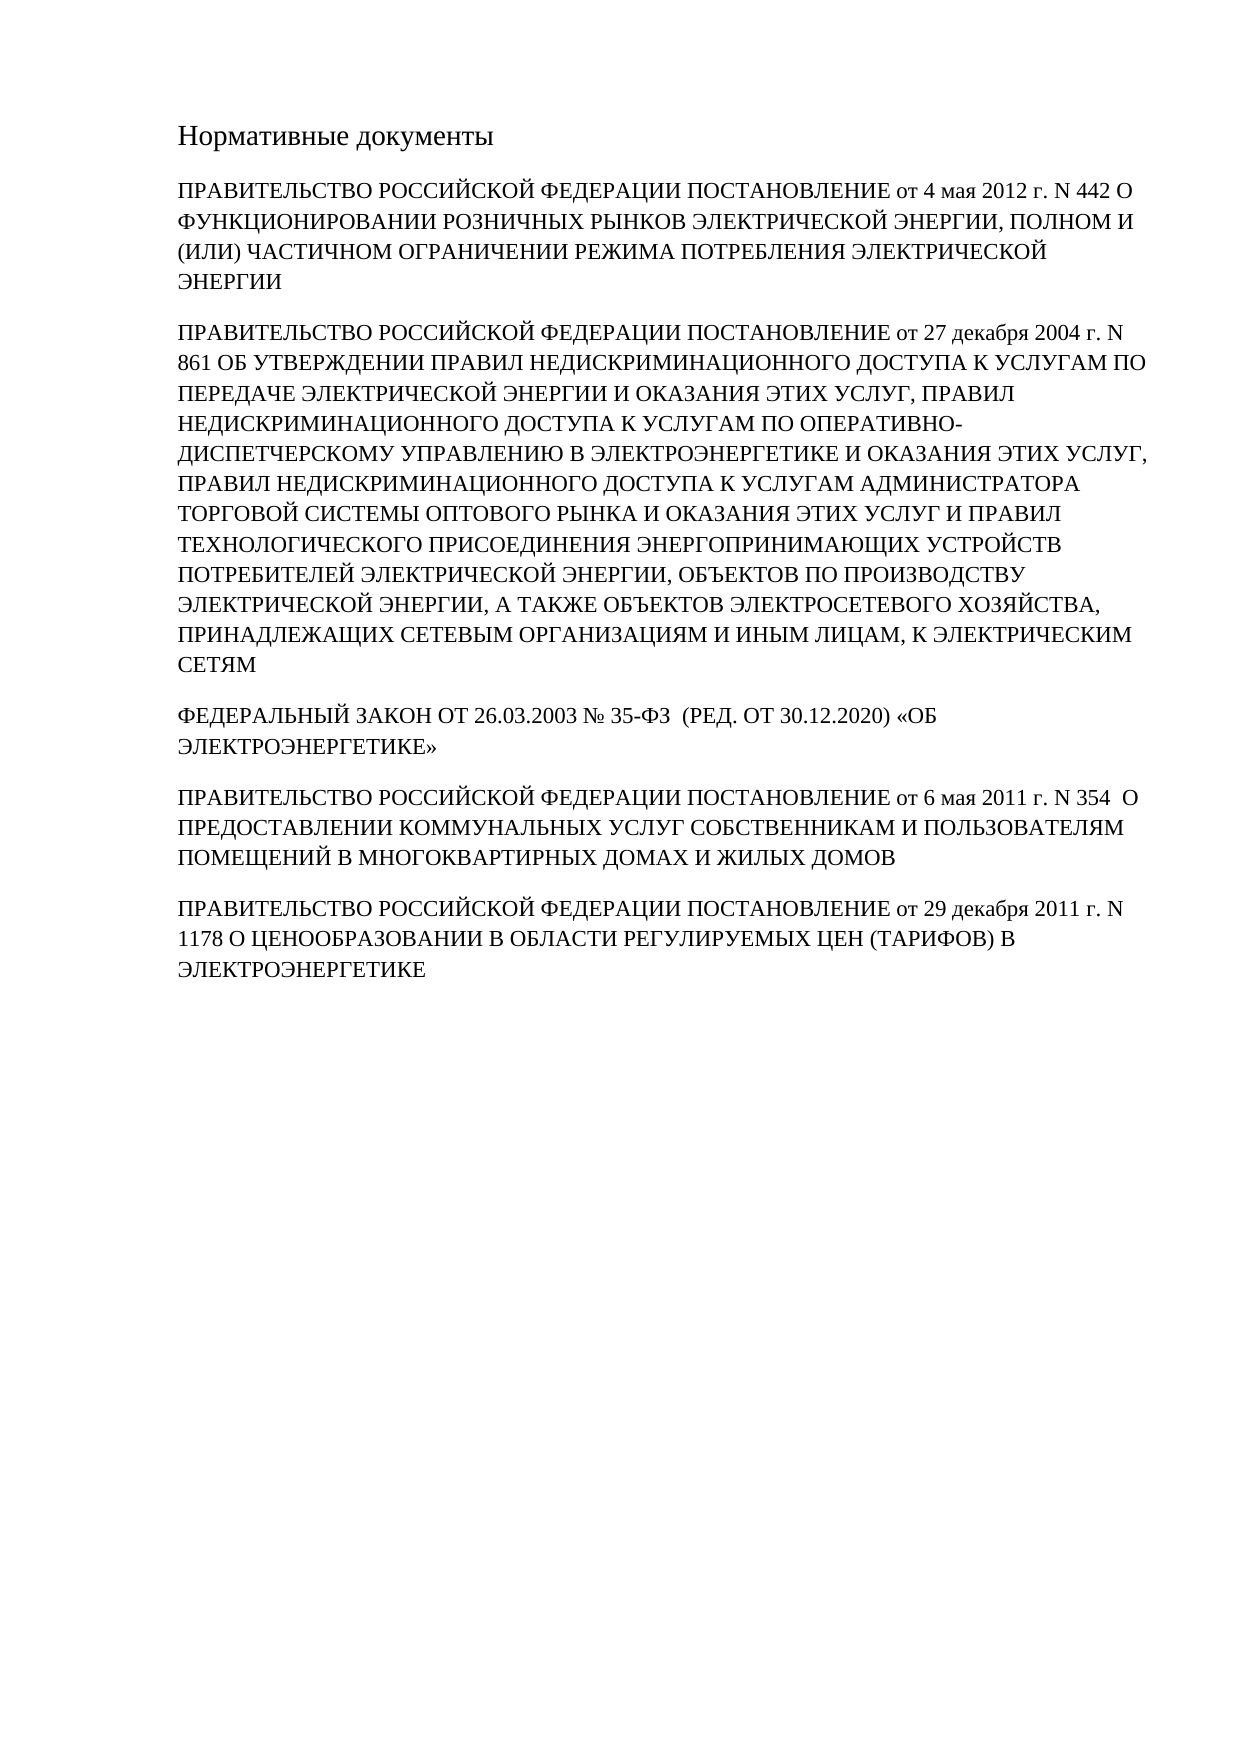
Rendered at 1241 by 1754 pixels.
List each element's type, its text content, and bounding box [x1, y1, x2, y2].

text ПРАВИТЕЛЬСТВО РОССИЙСКОЙ ФЕДЕРАЦИИ ПОСТАНОВЛЕНИЕ от 27 декабря 2004 г. N 861 ОБ УТВЕРЖДЕНИИ ПРАВИЛ НЕДИСКРИМИНАЦИОННОГО ДОСТУПА К УСЛУГАМ ПО ПЕРЕДАЧЕ ЭЛЕКТРИЧЕСКОЙ ЭНЕРГИИ И ОКАЗАНИЯ ЭТИХ УСЛУГ, ПРАВИЛ НЕДИСКРИМИНАЦИОННОГО ДОСТУПА К УСЛУГАМ ПО ОПЕРАТИВНО-ДИСПЕТЧЕРСКОМУ УПРАВЛЕНИЮ В ЭЛЕКТРОЭНЕРГЕТИКЕ И ОКАЗАНИЯ ЭТИХ УСЛУГ, ПРАВИЛ НЕДИСКРИМИНАЦИОННОГО ДОСТУПА К УСЛУГАМ АДМИНИСТРАТОРА ТОРГОВОЙ СИСТЕМЫ ОПТОВОГО РЫНКА И ОКАЗАНИЯ ЭТИХ УСЛУГ И ПРАВИЛ ТЕХНОЛОГИЧЕСКОГО ПРИСОЕДИНЕНИЯ ЭНЕРГОПРИНИМАЮЩИХ УСТРОЙСТВ ПОТРЕБИТЕЛЕЙ ЭЛЕКТРИЧЕСКОЙ ЭНЕРГИИ, ОБЪЕКТОВ ПО ПРОИЗВОДСТВУ ЭЛЕКТРИЧЕСКОЙ ЭНЕРГИИ, А ТАКЖЕ ОБЪЕКТОВ ЭЛЕКТРОСЕТЕВОГО ХОЗЯЙСТВА, ПРИНАДЛЕЖАЩИХ СЕТЕВЫМ ОРГАНИЗАЦИЯМ И ИНЫМ ЛИЦАМ, К ЭЛЕКТРИЧЕСКИМ СЕТЯМ [177, 319, 1152, 678]
text ПРАВИТЕЛЬСТВО РОССИЙСКОЙ ФЕДЕРАЦИИ ПОСТАНОВЛЕНИЕ от 29 декабря 2011 г. N 1178 О ЦЕНООБРАЗОВАНИИ В ОБЛАСТИ РЕГУЛИРУЕМЫХ ЦЕН (ТАРИФОВ) В ЭЛЕКТРОЭНЕРГЕТИКЕ [177, 895, 1152, 982]
text ФЕДЕРАЛЬНЫЙ ЗАКОН ОТ 26.03.2003 № 35-ФЗ (РЕД. ОТ 30.12.2020) «ОБ ЭЛЕКТРОЭНЕРГЕТИКЕ» [177, 702, 1152, 759]
text ПРАВИТЕЛЬСТВО РОССИЙСКОЙ ФЕДЕРАЦИИ ПОСТАНОВЛЕНИЕ от 4 мая 2012 г. N 442 О ФУНКЦИОНИРОВАНИИ РОЗНИЧНЫХ РЫНКОВ ЭЛЕКТРИЧЕСКОЙ ЭНЕРГИИ, ПОЛНОМ И (ИЛИ) ЧАСТИЧНОМ ОГРАНИЧЕНИИ РЕЖИМА ПОТРЕБЛЕНИЯ ЭЛЕКТРИЧЕСКОЙ ЭНЕРГИИ [177, 177, 1152, 294]
text Нормативные документы [177, 118, 1152, 152]
text ПРАВИТЕЛЬСТВО РОССИЙСКОЙ ФЕДЕРАЦИИ ПОСТАНОВЛЕНИЕ от 6 мая 2011 г. N 354 О ПРЕДОСТАВЛЕНИИ КОММУНАЛЬНЫХ УСЛУГ СОБСТВЕННИКАМ И ПОЛЬЗОВАТЕЛЯМ ПОМЕЩЕНИЙ В МНОГОКВАРТИРНЫХ ДОМАХ И ЖИЛЫХ ДОМОВ [177, 784, 1152, 871]
